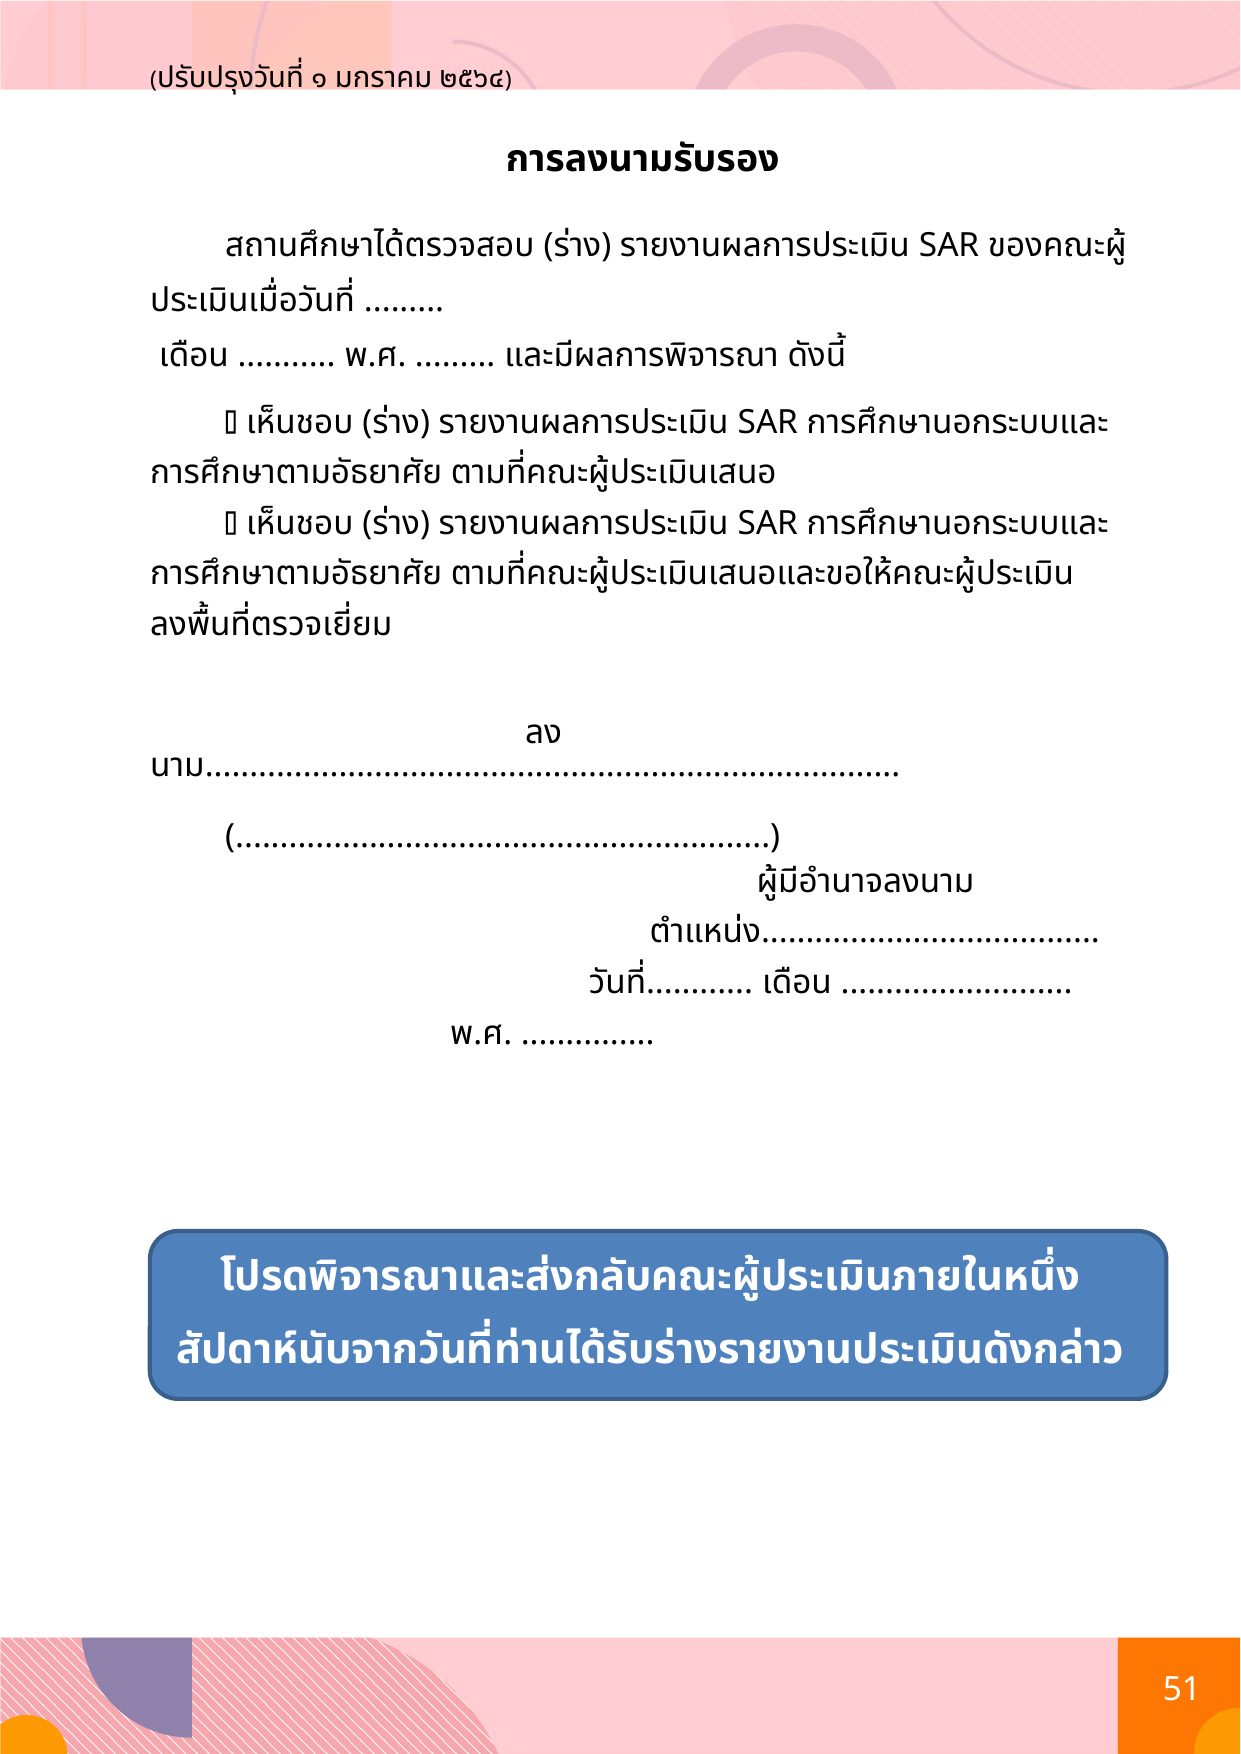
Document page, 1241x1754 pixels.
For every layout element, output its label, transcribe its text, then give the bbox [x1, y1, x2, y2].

text ผู้มีอำนาจลงนาม [150, 857, 1135, 907]
text สถานศึกษาได้ตรวจสอบ (ร่าง) รายงานผลการประเมิน SAR ของคณะผู้ประเมินเมื่อวันที่ ......... เดือน ........... พ.ศ. ......... และมีผลการพิจารณา ดังนี้ [150, 221, 1135, 381]
text (............................................................) [150, 783, 1135, 857]
text ตำแหน่ง...................................... [450, 907, 1135, 958]
text การลงนามรับรอง [150, 131, 1135, 188]
text วันที่............ เดือน .......................... พ.ศ. ............... [450, 958, 1135, 1059]
text ลงนาม.............................................................................. [150, 717, 1135, 783]
picture [0, 0, 1241, 1754]
text เห็นชอบ (ร่าง) รายงานผลการประเมิน SAR การศึกษานอกระบบและการศึกษาตามอัธยาศัย ตามที่คณะผู้ประเมินเสนอและขอให้คณะผู้ประเมินลงพื้นที่ตรวจเยี่ยม [150, 498, 1135, 650]
text เห็นชอบ (ร่าง) รายงานผลการประเมิน SAR การศึกษานอกระบบและการศึกษาตามอัธยาศัย ตามที่คณะผู้ประเมินเสนอ [150, 397, 1135, 498]
